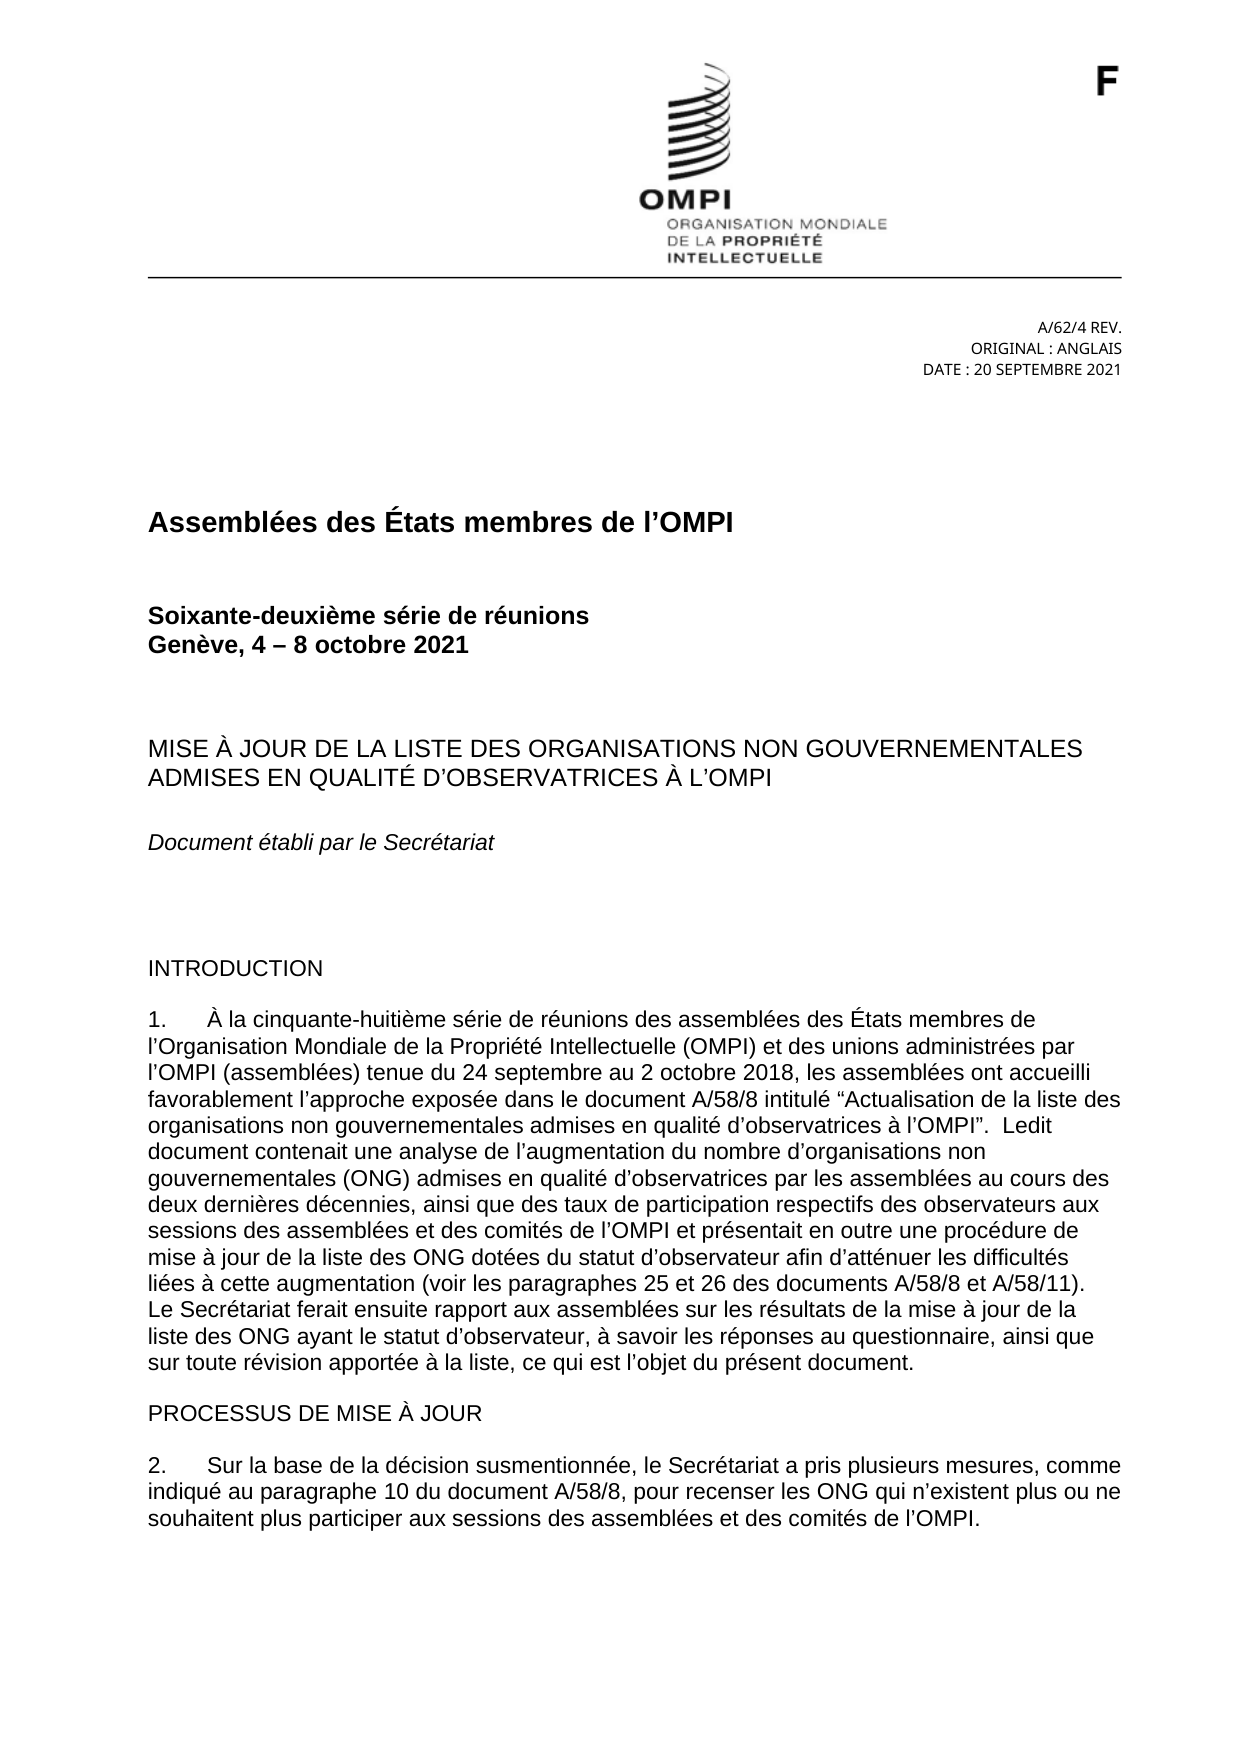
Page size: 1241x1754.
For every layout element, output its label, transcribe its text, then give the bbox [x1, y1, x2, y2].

subtitle Processus de mise à jour [148, 1400, 1122, 1427]
text Sur la base de la décision susmentionnée, le Secrétariat a pris plusieurs mesures, comme indiqué au paragraphe 10 du document A/58/8, pour recenser les ONG qui n’existent plus ou ne souhaitent plus participer aux sessions des assemblées et des comités de l’OMPI. [148, 1452, 1122, 1531]
text À la cinquante-huitième série de réunions des assemblées des États membres de l’Organisation Mondiale de la Propriété Intellectuelle (OMPI) et des unions administrées par l’OMPI (assemblées) tenue du 24 septembre au 2 octobre 2018, les assemblées ont accueilli favorablement l’approche exposée dans le document A/58/8 intitulé “Actualisation de la liste des organisations non gouvernementales admises en qualité d’observatrices à l’OMPI”. Ledit document contenait une analyse de l’augmentation du nombre d’organisations non gouvernementales (ONG) admises en qualité d’observatrices par les assemblées au cours des deux dernières décennies, ainsi que des taux de participation respectifs des observateurs aux sessions des assemblées et des comités de l’OMPI et présentait en outre une procédure de mise à jour de la liste des ONG dotées du statut d’observateur afin d’atténuer les difficultés liées à cette augmentation (voir les paragraphes 25 et 26 des documents A/58/8 et A/58/11). Le Secrétariat ferait ensuite rapport aux assemblées sur les résultats de la mise à jour de la liste des ONG ayant le statut d’observateur, à savoir les réponses au questionnaire, ainsi que sur toute révision apportée à la liste, ce qui est l’objet du présent document. [148, 1006, 1122, 1375]
text date : 20 septembre 2021 [148, 359, 1122, 380]
text Genève, 4 – 8 octobre 2021 [148, 630, 1122, 659]
picture [638, 59, 1123, 278]
text A/62/4 Rev. [148, 316, 1122, 338]
text Document établi par le Secrétariat [148, 829, 1122, 855]
text Mise à jour de la liste des organisations non gouvernementales admises en qualité d’observatrices à l’OMPI [148, 734, 1122, 791]
text Assemblées des États membres de l’OMPI [148, 505, 1122, 539]
subtitle Introduction [148, 955, 1122, 981]
text Original : anglais [148, 338, 1122, 359]
text Soixante-deuxième série de réunions [148, 601, 1122, 630]
